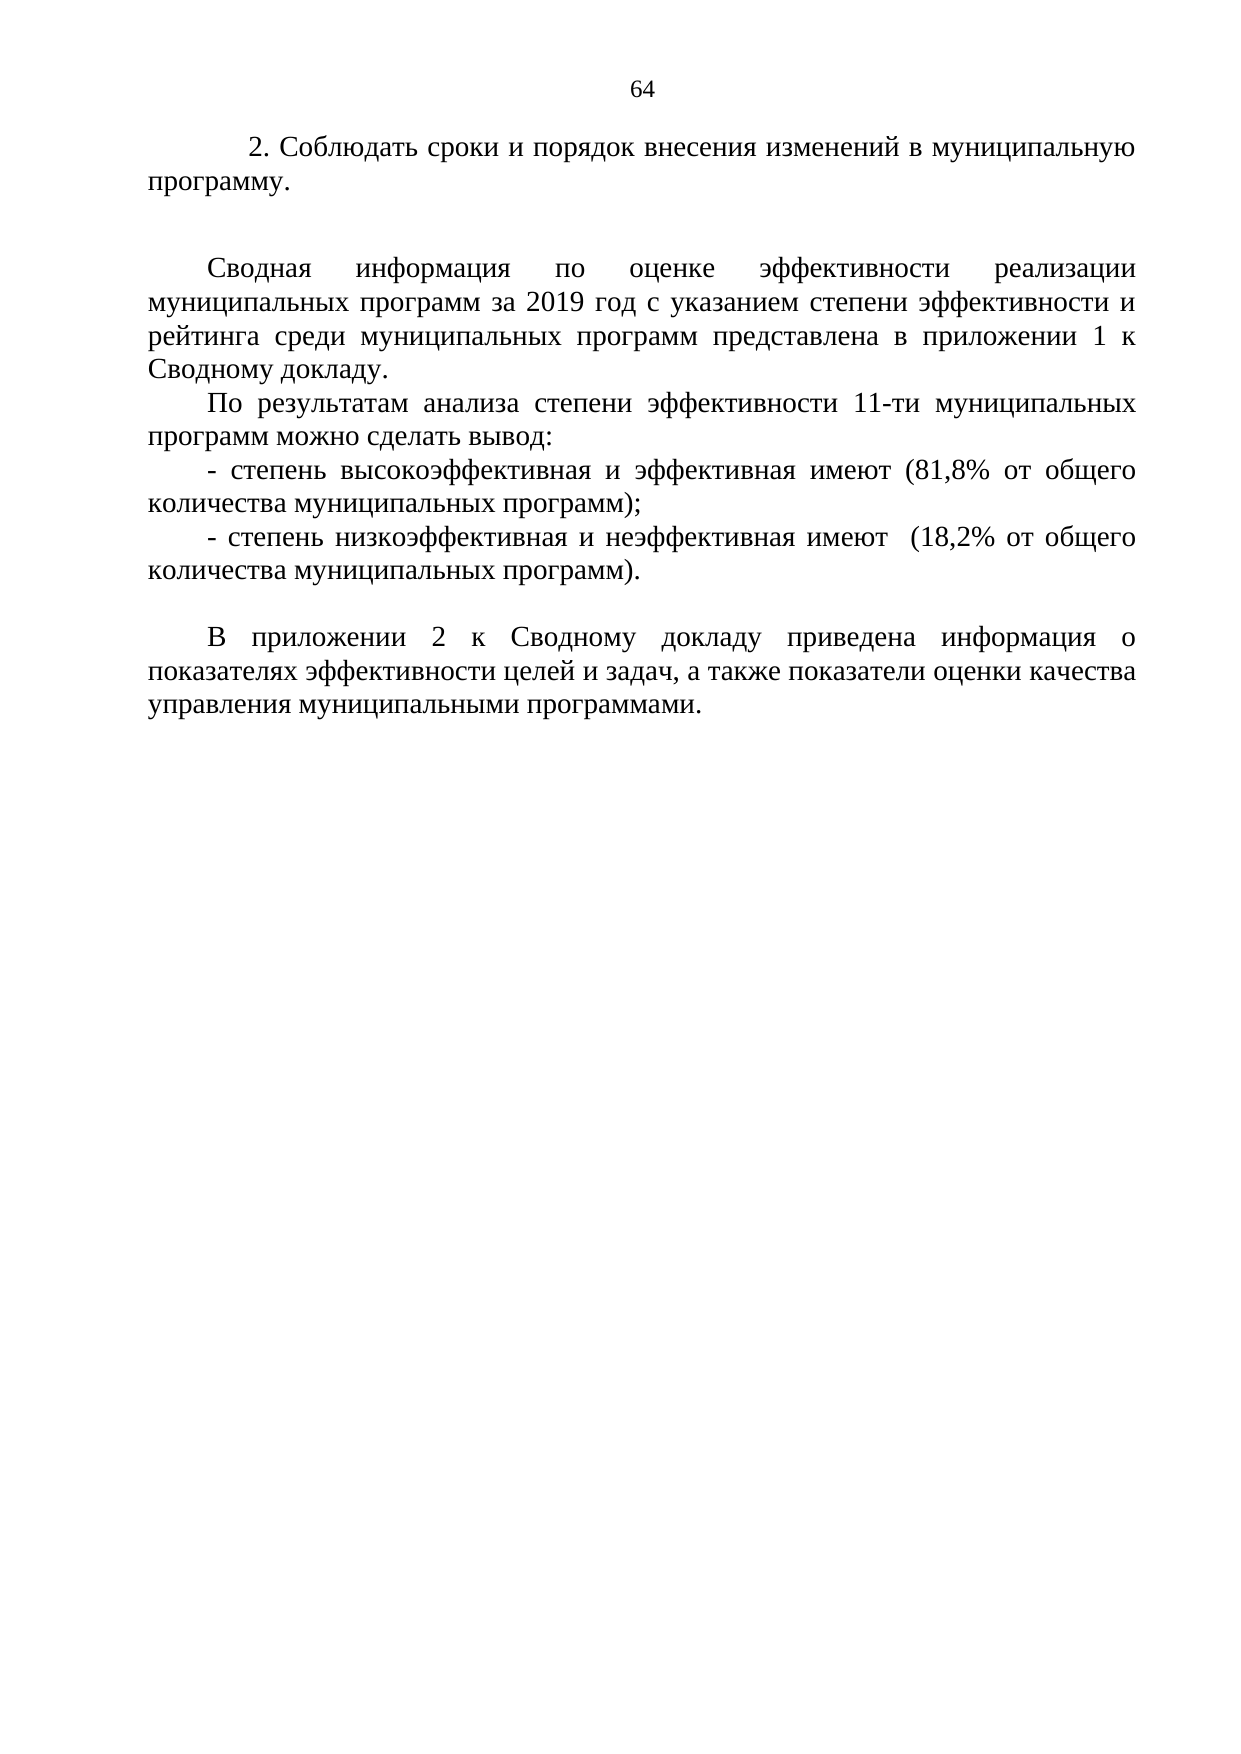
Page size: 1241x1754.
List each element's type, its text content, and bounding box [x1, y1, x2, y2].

text - степень высокоэффективная и эффективная имеют (81,8% от общего количества муниципальных программ); [148, 452, 1137, 519]
text Сводная информация по оценке эффективности реализации муниципальных программ за 2019 год с указанием степени эффективности и рейтинга среди муниципальных программ представлена в приложении 1 к Сводному докладу. [148, 251, 1137, 385]
text - степень низкоэффективная и неэффективная имеют (18,2% от общего количества муниципальных программ). [148, 519, 1137, 586]
text По результатам анализа степени эффективности 11-ти муниципальных программ можно сделать вывод: [148, 385, 1137, 452]
text 2. Соблюдать сроки и порядок внесения изменений в муниципальную программу. [148, 131, 1137, 196]
text В приложении 2 к Сводному докладу приведена информация о показателях эффективности целей и задач, а также показатели оценки качества управления муниципальными программами. [148, 619, 1137, 720]
